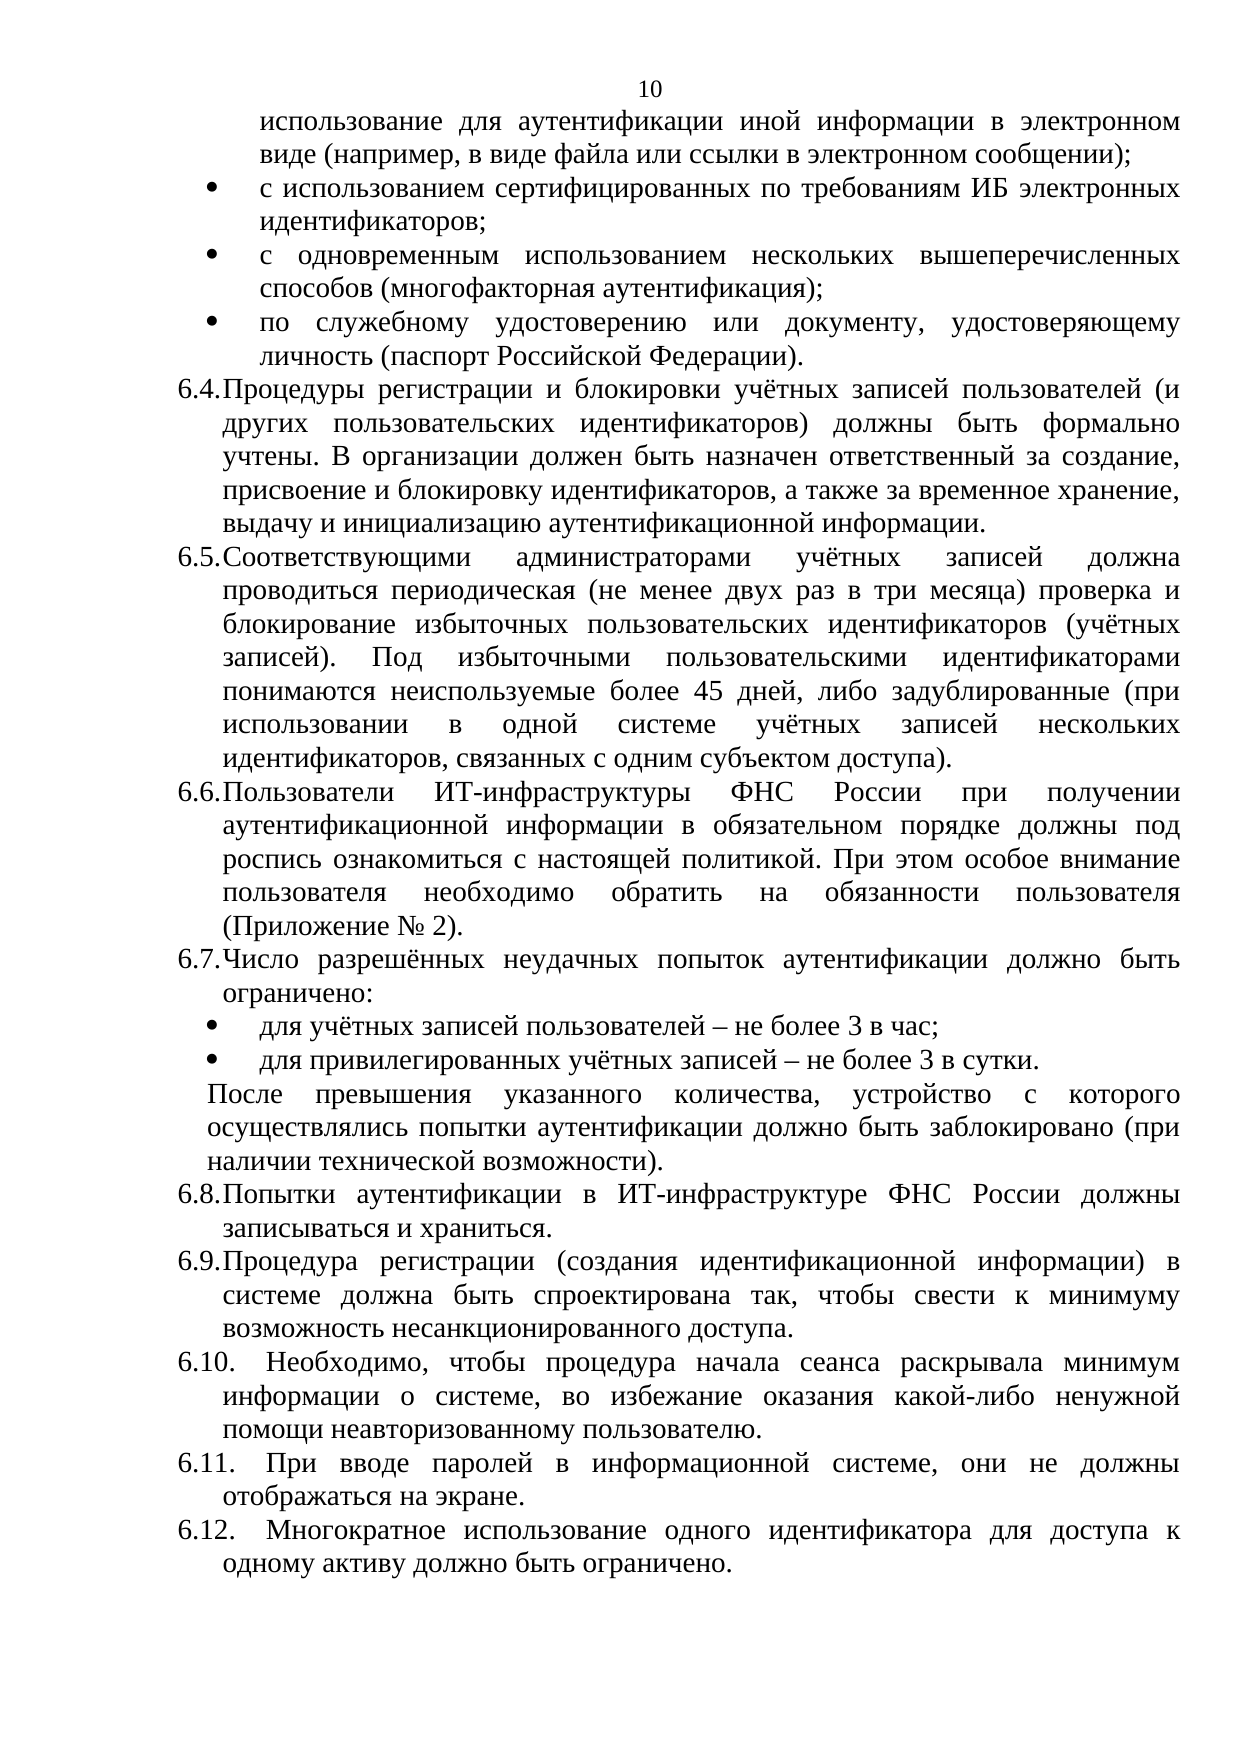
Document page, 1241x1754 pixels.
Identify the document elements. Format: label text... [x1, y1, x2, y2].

list Необходимо, чтобы процедура начала сеанса раскрывала минимум информации о системе, во избежание оказания какой-либо ненужной помощи неавторизованному пользователю. [177, 1344, 1181, 1445]
list Попытки аутентификации в ИТ-инфраструктуре ФНС России должны записываться и храниться. [177, 1176, 1181, 1243]
list с одновременным использованием нескольких вышеперечисленных способов (многофакторная аутентификация); [207, 237, 1181, 304]
list Процедура регистрации (создания идентификационной информации) в системе должна быть спроектирована так, чтобы свести к минимуму возможность несанкционированного доступа. [177, 1243, 1181, 1344]
text После превышения указанного количества, устройство с которого осуществлялись попытки аутентификации должно быть заблокировано (при наличии технической возможности). [207, 1076, 1181, 1176]
list Процедуры регистрации и блокировки учётных записей пользователей (и других пользовательских идентификаторов) должны быть формально учтены. В организации должен быть назначен ответственный за создание, присвоение и блокировку идентификаторов, а также за временное хранение, выдачу и инициализацию аутентификационной информации. [177, 371, 1181, 539]
list При вводе паролей в информационной системе, они не должны отображаться на экране. [177, 1445, 1181, 1512]
list по служебному удостоверению или документу, удостоверяющему личность (паспорт Российской Федерации). [207, 304, 1181, 371]
list Число разрешённых неудачных попыток аутентификации должно быть ограничено: [177, 941, 1181, 1008]
list с использованием сертифицированных по требованиям ИБ электронных идентификаторов; [207, 170, 1181, 237]
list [207, 103, 1181, 170]
list для учётных записей пользователей – не более 3 в час; [207, 1008, 1181, 1042]
list Соответствующими администраторами учётных записей должна проводиться периодическая (не менее двух раз в три месяца) проверка и блокирование избыточных пользовательских идентификаторов (учётных записей). Под избыточными пользовательскими идентификаторами понимаются неиспользуемые более 45 дней, либо задублированные (при использовании в одной системе учётных записей нескольких идентификаторов, связанных с одним субъектом доступа). [177, 539, 1181, 774]
list для привилегированных учётных записей – не более 3 в сутки. [207, 1042, 1181, 1076]
list Многократное использование одного идентификатора для доступа к одному активу должно быть ограничено. [177, 1512, 1181, 1579]
list Пользователи ИТ-инфраструктуры ФНС России при получении аутентификационной информации в обязательном порядке должны под роспись ознакомиться с настоящей политикой. При этом особое внимание пользователя необходимо обратить на обязанности пользователя (Приложение № 2). [177, 774, 1181, 941]
